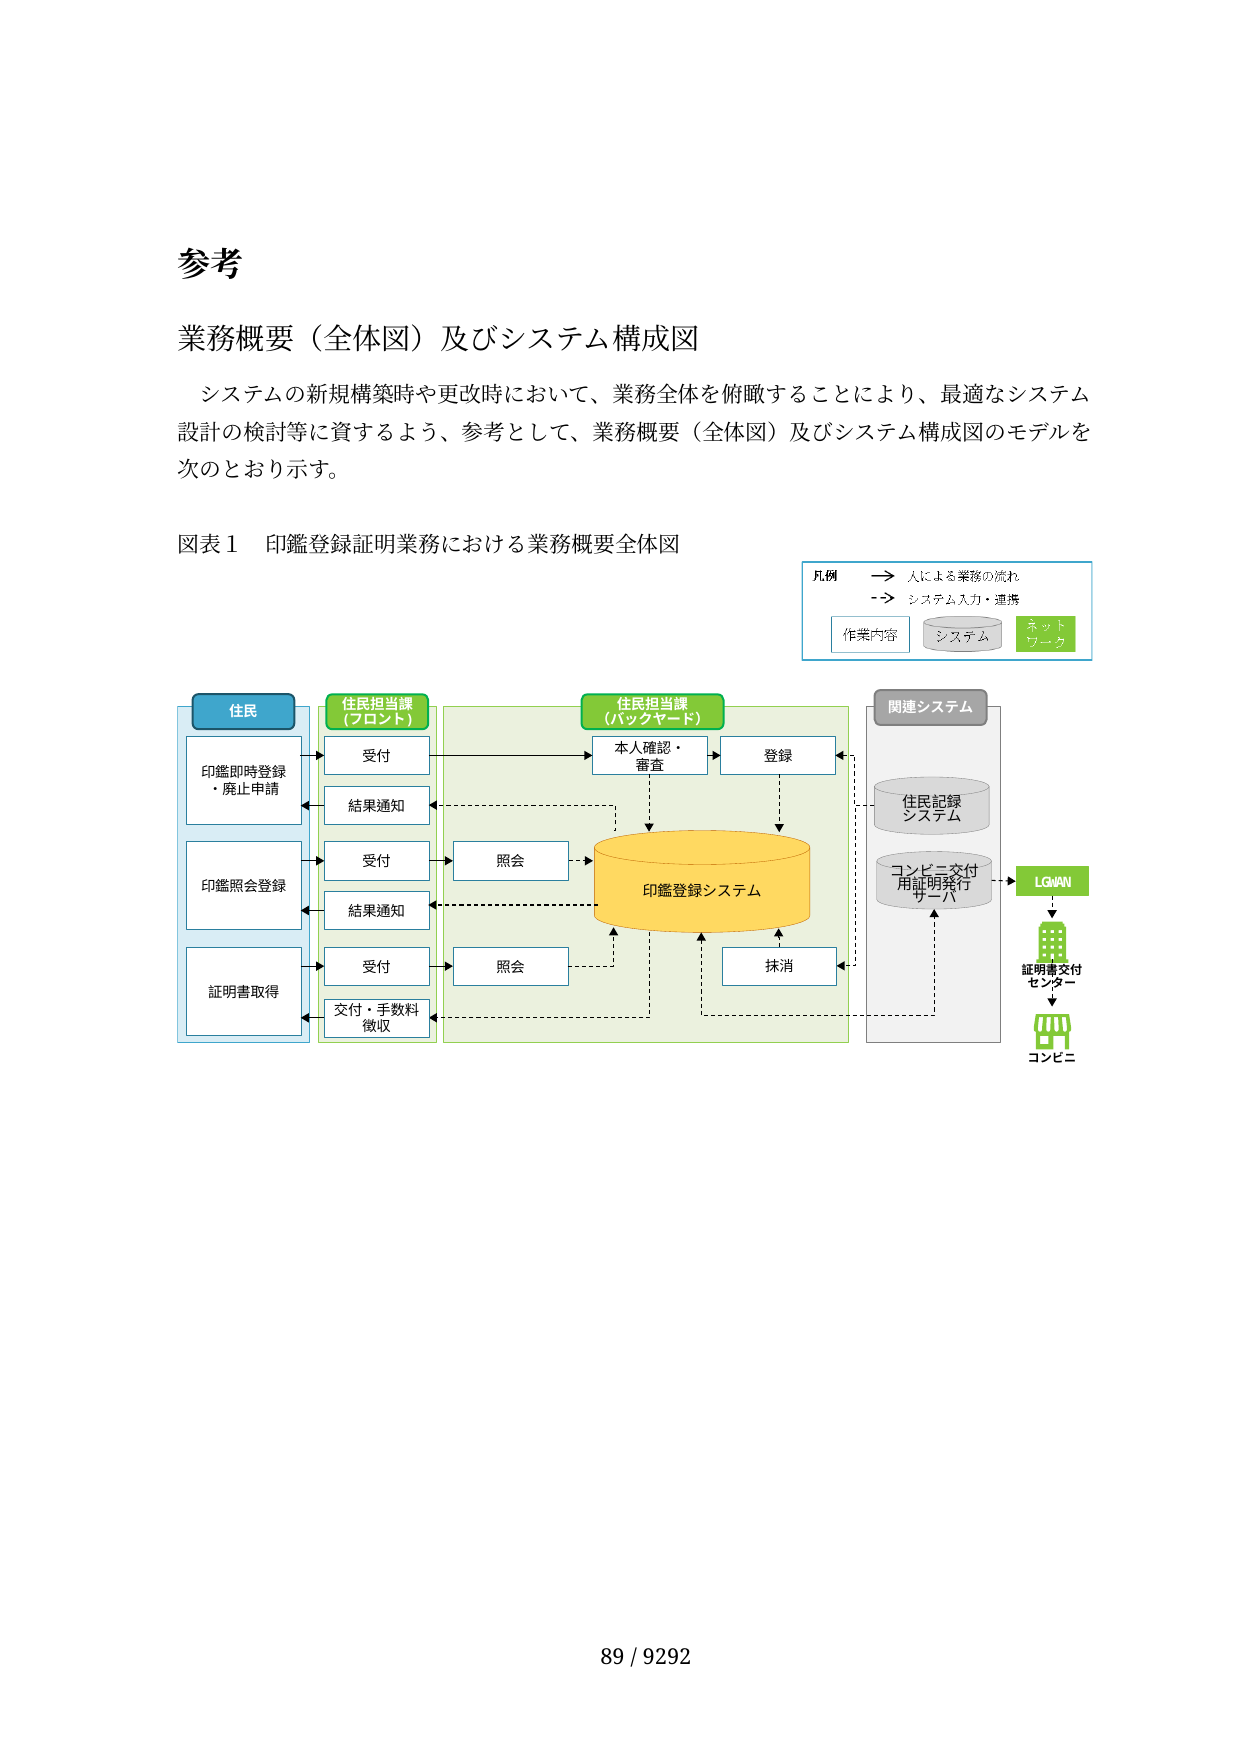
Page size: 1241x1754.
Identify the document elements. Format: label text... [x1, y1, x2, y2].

text 図表１ 印鑑登録証明業務における業務概要全体図 [177, 524, 1092, 562]
subtitle 参考 [177, 224, 1078, 299]
subtitle 業務概要（全体図）及びシステム構成図 [177, 299, 1092, 374]
text システムの新規構築時や更改時において、業務全体を俯瞰することにより、最適なシステム設計の検討等に資するよう、参考として、業務概要（全体図）及びシステム構成図のモデルを次のとおり示す。 [177, 374, 1092, 487]
picture [801, 561, 1093, 661]
